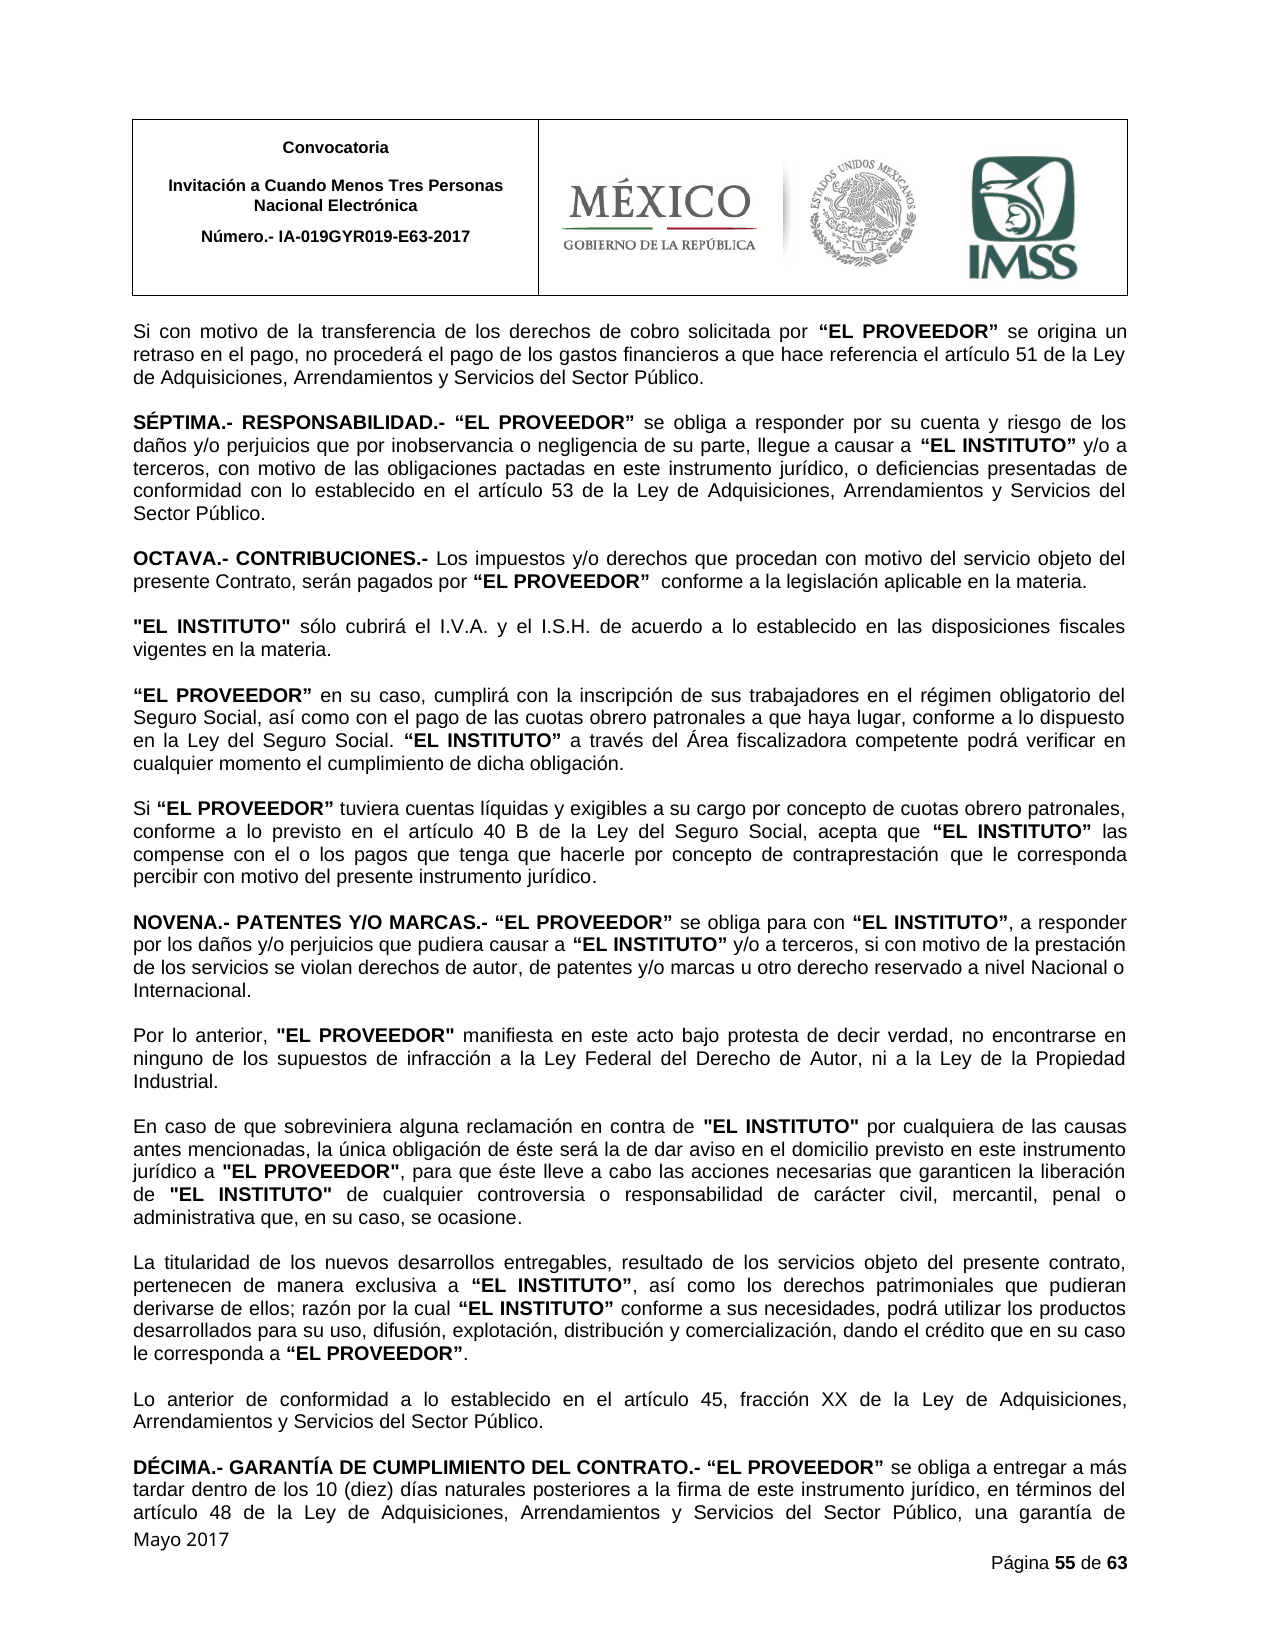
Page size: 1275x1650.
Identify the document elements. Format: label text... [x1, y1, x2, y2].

text Si “EL PROVEEDOR” tuviera cuentas líquidas y exigibles a su cargo por concepto de cuotas obrero patronales, conforme a lo previsto en el artículo 40 B de la Ley del Seguro Social, acepta que “EL INSTITUTO” las compense con el o los pagos que tenga que hacerle por concepto de contraprestación que le corresponda percibir con motivo del presente instrumento jurídico. [133, 797, 1127, 888]
text “EL PROVEEDOR” en su caso, cumplirá con la inscripción de sus trabajadores en el régimen obligatorio del Seguro Social, así como con el pago de las cuotas obrero patronales a que haya lugar, conforme a lo dispuesto en la Ley del Seguro Social. “EL INSTITUTO” a través del Área fiscalizadora competente podrá verificar en cualquier momento el cumplimiento de dicha obligación. [133, 683, 1127, 774]
picture [560, 146, 920, 278]
picture [964, 147, 1079, 286]
text Lo anterior de conformidad a lo establecido en el artículo 45, fracción XX de la Ley de Adquisiciones, Arrendamientos y Servicios del Sector Público. [133, 1387, 1127, 1433]
text OCTAVA.- CONTRIBUCIONES.- Los impuestos y/o derechos que procedan con motivo del servicio objeto del presente Contrato, serán pagados por “EL PROVEEDOR” conforme a la legislación aplicable en la materia. [133, 547, 1127, 593]
text NOVENA.- PATENTES Y/O MARCAS.- “EL PROVEEDOR” se obliga para con “EL INSTITUTO”, a responder por los daños y/o perjuicios que pudiera causar a “EL INSTITUTO” y/o a terceros, si con motivo de la prestación de los servicios se violan derechos de autor, de patentes y/o marcas u otro derecho reservado a nivel Nacional o Internacional. [133, 911, 1127, 1001]
text La titularidad de los nuevos desarrollos entregables, resultado de los servicios objeto del presente contrato, pertenecen de manera exclusiva a “EL INSTITUTO”, así como los derechos patrimoniales que pudieran derivarse de ellos; razón por la cual “EL INSTITUTO” conforme a sus necesidades, podrá utilizar los productos desarrollados para su uso, difusión, explotación, distribución y comercialización, dando el crédito que en su caso le corresponda a “EL PROVEEDOR”. [133, 1251, 1127, 1365]
text En caso de que sobreviniera alguna reclamación en contra de "EL INSTITUTO" por cualquiera de las causas antes mencionadas, la única obligación de éste será la de dar aviso en el domicilio previsto en este instrumento jurídico a "EL PROVEEDOR", para que éste lleve a cabo las acciones necesarias que garanticen la liberación de "EL INSTITUTO" de cualquier controversia o responsabilidad de carácter civil, mercantil, penal o administrativa que, en su caso, se ocasione. [133, 1115, 1127, 1228]
text SÉPTIMA.- RESPONSABILIDAD.- “EL PROVEEDOR” se obliga a responder por su cuenta y riesgo de los daños y/o perjuicios que por inobservancia o negligencia de su parte, llegue a causar a “EL INSTITUTO” y/o a terceros, con motivo de las obligaciones pactadas en este instrumento jurídico, o deficiencias presentadas de conformidad con lo establecido en el artículo 53 de la Ley de Adquisiciones, Arrendamientos y Servicios del Sector Público. [133, 411, 1127, 524]
list "EL INSTITUTO" sólo cubrirá el I.V.A. y el I.S.H. de acuerdo a lo establecido en las disposiciones fiscales vigentes en la materia. [133, 615, 1127, 661]
text Si con motivo de la transferencia de los derechos de cobro solicitada por “EL PROVEEDOR” se origina un retraso en el pago, no procederá el pago de los gastos financieros a que hace referencia el artículo 51 de la Ley de Adquisiciones, Arrendamientos y Servicios del Sector Público. [133, 320, 1127, 388]
text Por lo anterior, "EL PROVEEDOR" manifiesta en este acto bajo protesta de decir verdad, no encontrarse en ninguno de los supuestos de infracción a la Ley Federal del Derecho de Autor, ni a la Ley de la Propiedad Industrial. [133, 1024, 1127, 1092]
